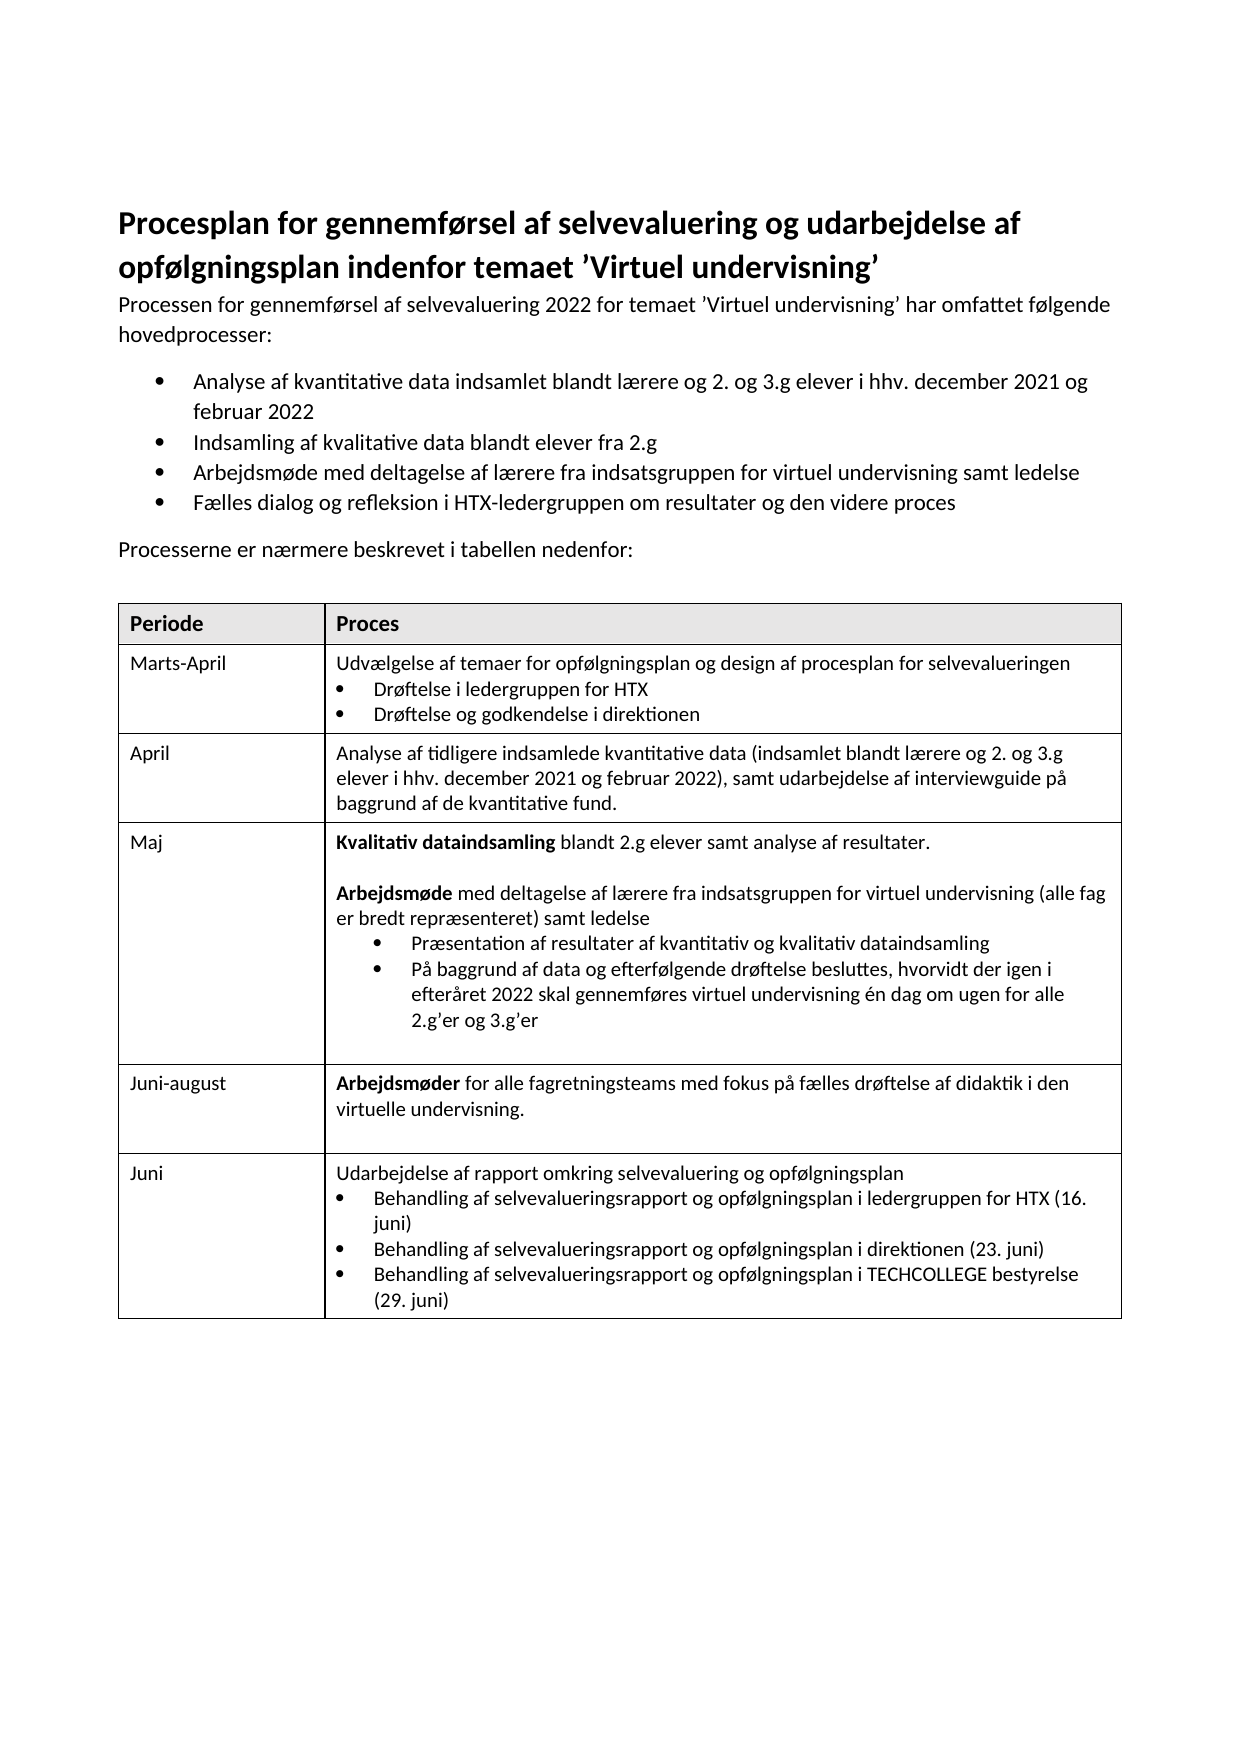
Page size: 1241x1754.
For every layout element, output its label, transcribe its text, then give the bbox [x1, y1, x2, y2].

table_cell Udarbejdelse af rapport omkring selvevaluering og opfølgningsplan Behandling af selvevalueringsrapport og opfølgningsplan i ledergruppen for HTX (16. juni) Behandling af selvevalueringsrapport og opfølgningsplan i direktionen (23. juni) Behandling af selvevalueringsrapport og opfølgningsplan i TECHCOLLEGE bestyrelse (29. juni) [326, 1154, 1121, 1318]
table_cell Kvalitativ dataindsamling blandt 2.g elever samt analyse af resultater. Arbejdsmøde med deltagelse af lærere fra indsatsgruppen for virtuel undervisning (alle fag er bredt repræsenteret) samt ledelse Præsentation af resultater af kvantitativ og kvalitativ dataindsamling På baggrund af data og efterfølgende drøftelse besluttes, hvorvidt der igen i efteråret 2022 skal gennemføres virtuel undervisning én dag om ugen for alle 2.g’er og 3.g’er [326, 823, 1121, 1063]
table_cell Juni [119, 1154, 324, 1318]
table_cell Arbejdsmøder for alle fagretningsteams med fokus på fælles drøftelse af didaktik i den virtuelle undervisning. [326, 1065, 1121, 1153]
list Arbejdsmøde med deltagelse af lærere fra indsatsgruppen for virtuel undervisning samt ledelse [156, 458, 1122, 486]
table_cell Juni-august [119, 1065, 324, 1153]
table_cell April [119, 734, 324, 822]
table_header Proces [326, 604, 1121, 643]
table_cell Analyse af tidligere indsamlede kvantitative data (indsamlet blandt lærere og 2. og 3.g elever i hhv. december 2021 og februar 2022), samt udarbejdelse af interviewguide på baggrund af de kvantitative fund. [326, 734, 1121, 822]
list Indsamling af kvalitative data blandt elever fra 2.g [156, 428, 1122, 456]
table_header Periode [119, 604, 324, 643]
subtitle Procesplan for gennemførsel af selvevaluering og udarbejdelse af opfølgningsplan indenfor temaet ’Virtuel undervisning’ [118, 202, 1122, 287]
text Processen for gennemførsel af selvevaluering 2022 for temaet ’Virtuel undervisning’ har omfattet følgende hovedprocesser: [118, 290, 1122, 348]
list Analyse af kvantitative data indsamlet blandt lærere og 2. og 3.g elever i hhv. december 2021 og februar 2022 [156, 367, 1122, 425]
table_cell Udvælgelse af temaer for opfølgningsplan og design af procesplan for selvevalueringen Drøftelse i ledergruppen for HTX Drøftelse og godkendelse i direktionen [326, 645, 1121, 733]
table_cell Maj [119, 823, 324, 1063]
list Fælles dialog og refleksion i HTX-ledergruppen om resultater og den videre proces [156, 488, 1122, 516]
table_cell Marts-April [119, 645, 324, 733]
text Processerne er nærmere beskrevet i tabellen nedenfor: [118, 535, 1122, 563]
